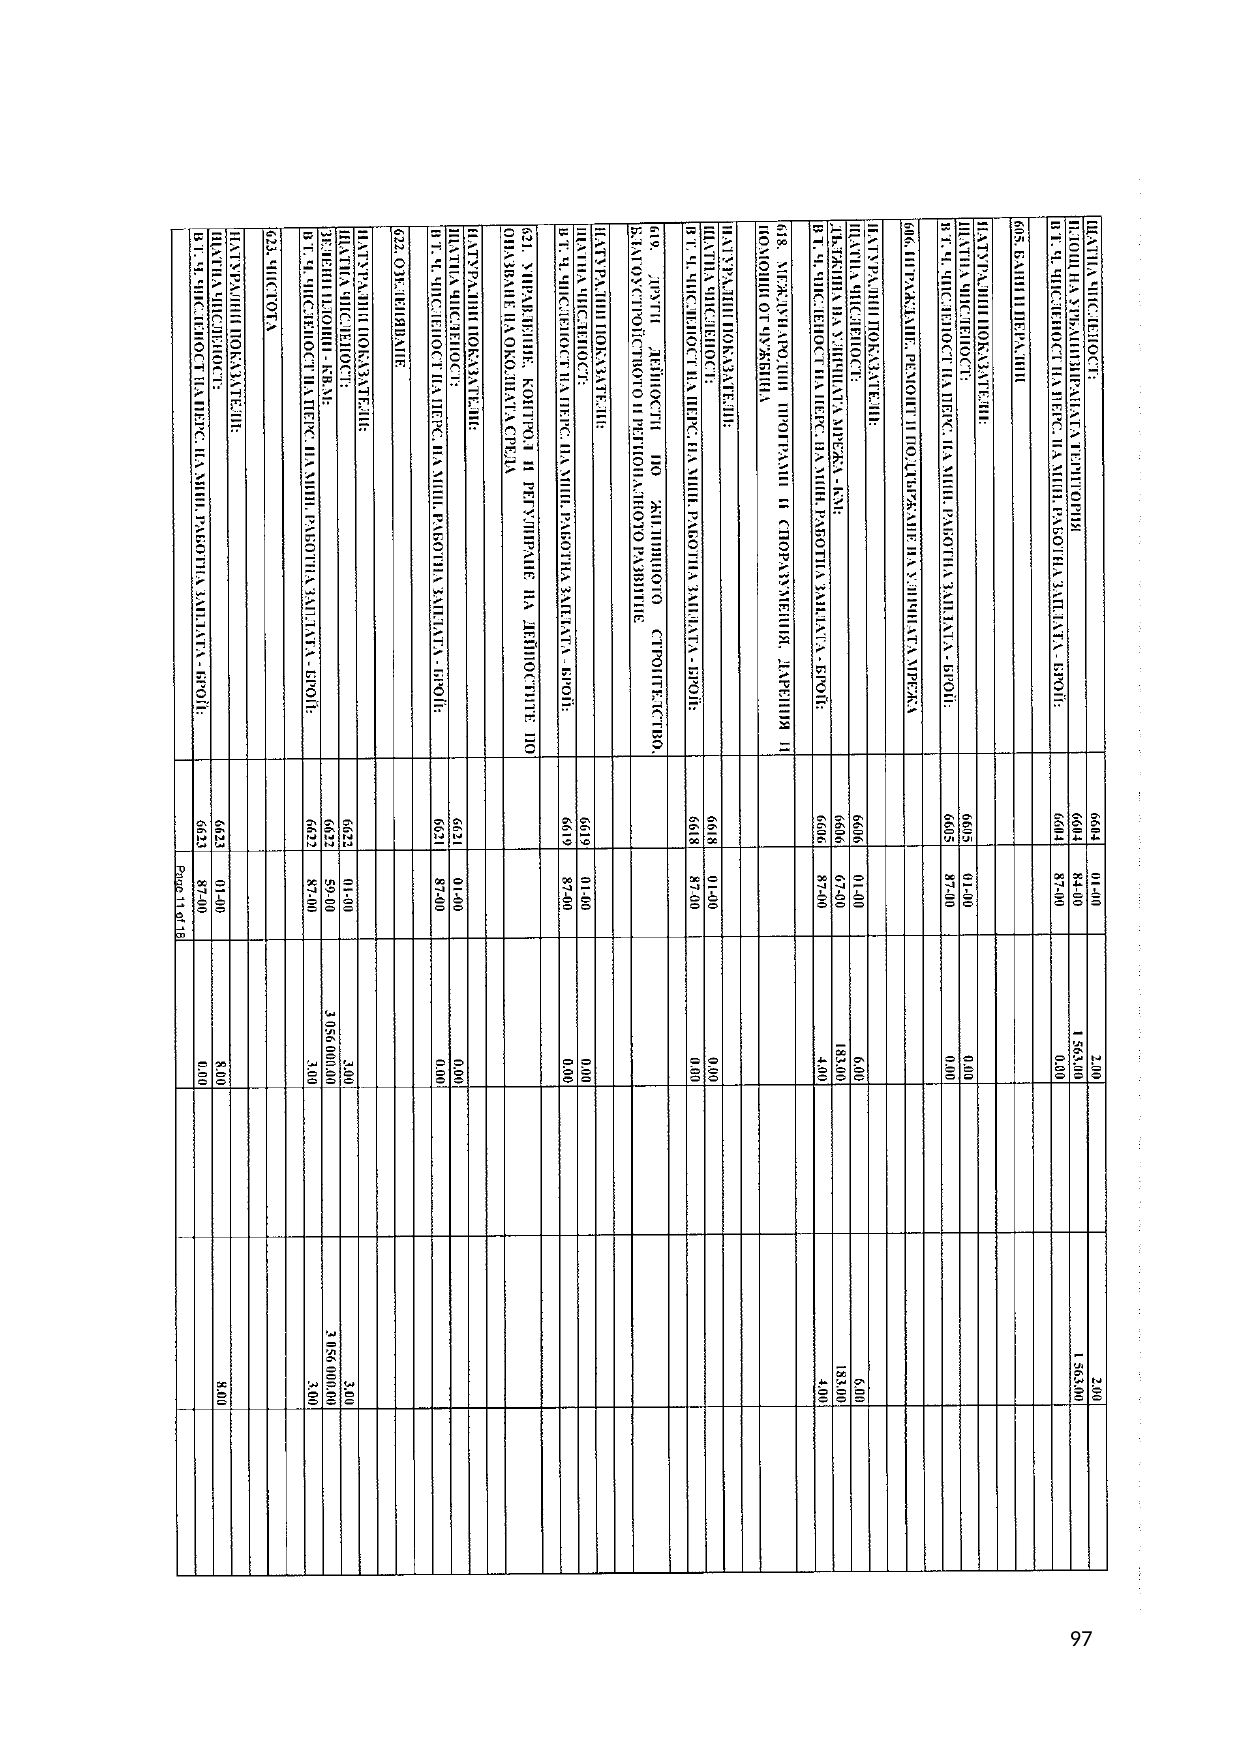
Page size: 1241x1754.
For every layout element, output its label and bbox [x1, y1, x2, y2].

picture [147, 132, 1239, 1622]
